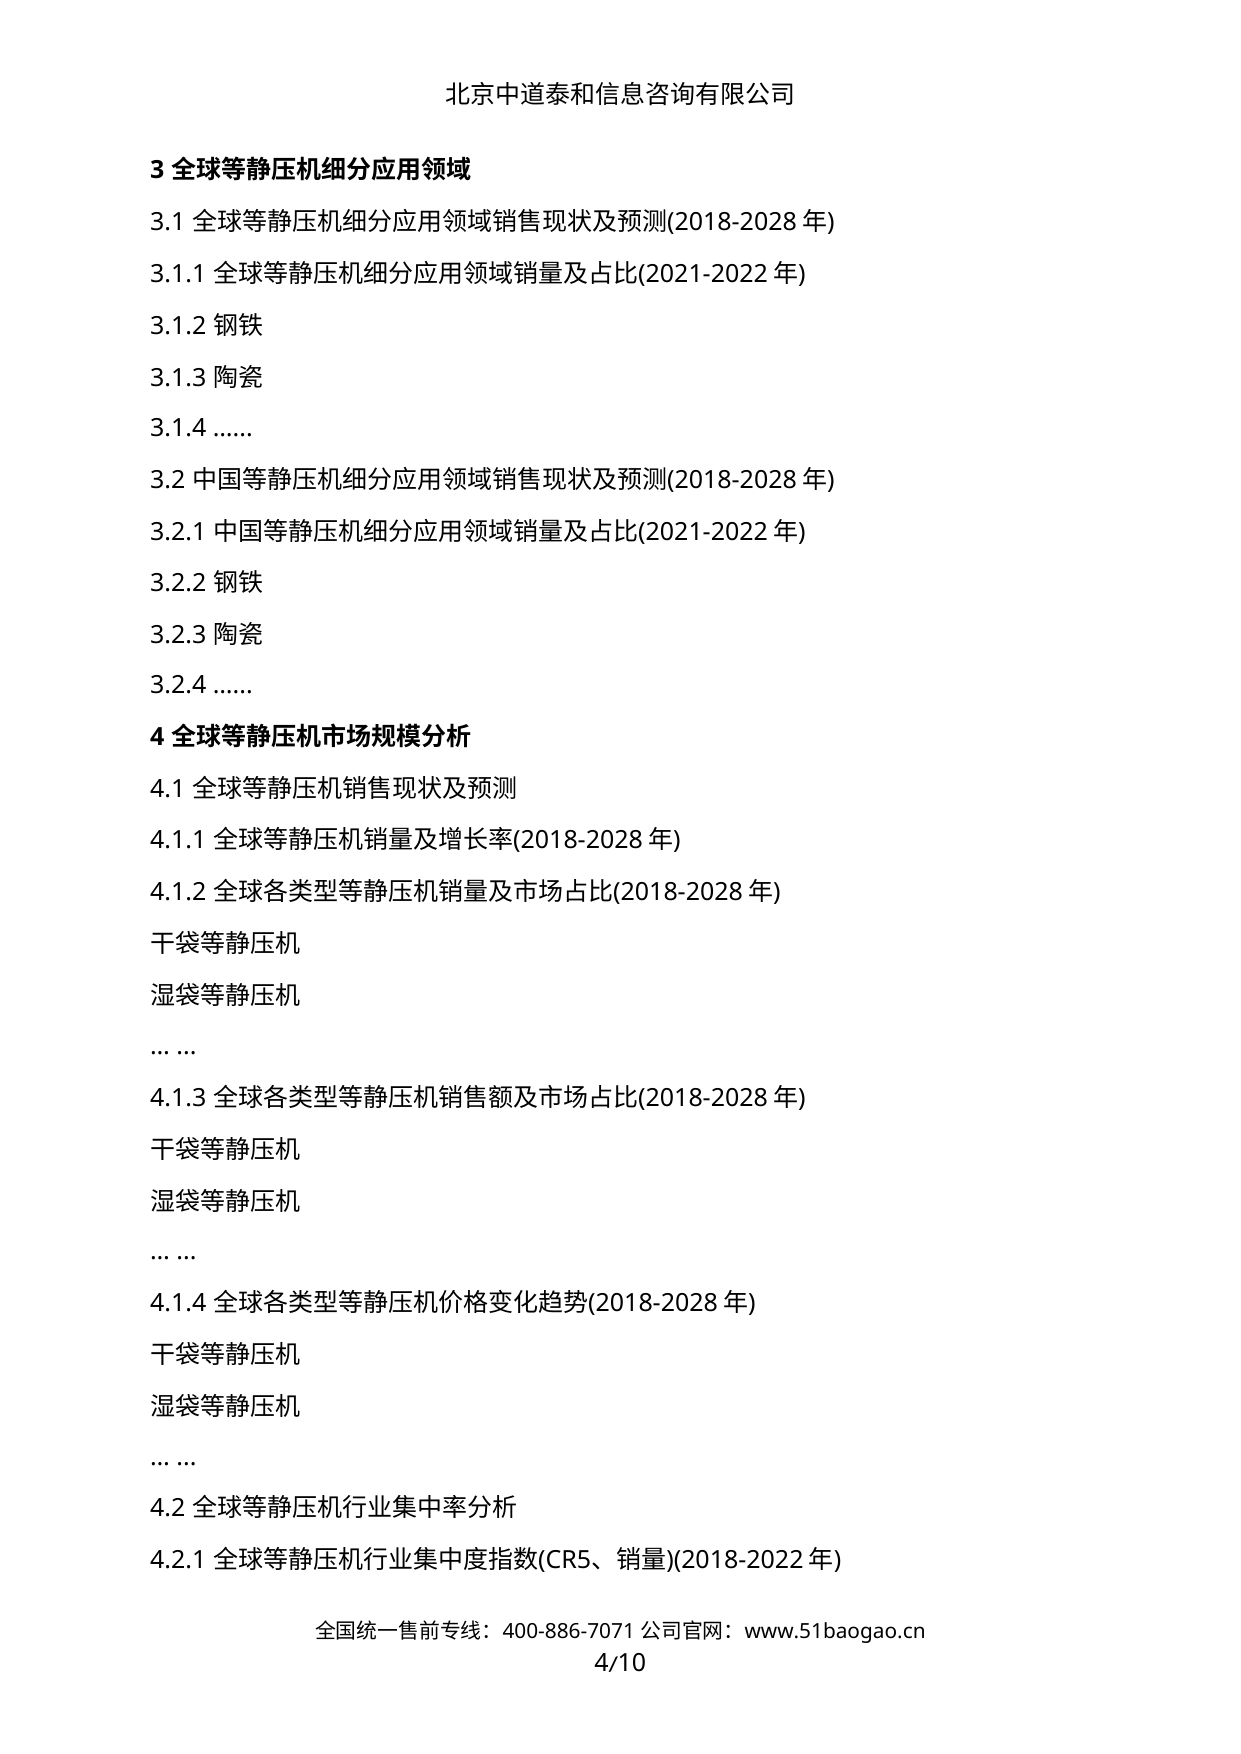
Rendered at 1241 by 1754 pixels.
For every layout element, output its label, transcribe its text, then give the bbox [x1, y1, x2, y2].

text 湿袋等静压机 [150, 976, 1090, 1012]
text 4.1.3 全球各类型等静压机销售额及市场占比(2018-2028年) [150, 1077, 1090, 1113]
text 3.2.1 中国等静压机细分应用领域销量及占比(2021-2022年) [150, 511, 1090, 547]
text 4.1.2 全球各类型等静压机销量及市场占比(2018-2028年) [150, 872, 1090, 908]
text 3.1.3 陶瓷 [150, 357, 1090, 394]
text 湿袋等静压机 [150, 1181, 1090, 1217]
text 3 全球等静压机细分应用领域 [150, 150, 1090, 186]
text … ... [150, 1027, 1090, 1062]
text 干袋等静压机 [150, 924, 1090, 960]
text 3.1.4 …... [150, 409, 1090, 443]
text 干袋等静压机 [150, 1334, 1090, 1371]
text 3.1.1 全球等静压机细分应用领域销量及占比(2021-2022年) [150, 254, 1090, 290]
text 3.1 全球等静压机细分应用领域销售现状及预测(2018-2028年) [150, 202, 1090, 238]
text 干袋等静压机 [150, 1129, 1090, 1165]
text 3.2.3 陶瓷 [150, 615, 1090, 651]
text 3.2.4 …... [150, 667, 1090, 701]
text 湿袋等静压机 [150, 1386, 1090, 1422]
text 4.1.4 全球各类型等静压机价格变化趋势(2018-2028年) [150, 1282, 1090, 1319]
text … ... [150, 1233, 1090, 1267]
text 4.2 全球等静压机行业集中率分析 [150, 1488, 1090, 1524]
text 3.2.2 钢铁 [150, 563, 1090, 599]
text 4.1 全球等静压机销售现状及预测 [150, 768, 1090, 804]
text … ... [150, 1438, 1090, 1472]
text 4 全球等静压机市场规模分析 [150, 716, 1090, 752]
text 4.1.1 全球等静压机销量及增长率(2018-2028年) [150, 820, 1090, 856]
text 3.1.2 钢铁 [150, 306, 1090, 342]
text 3.2 中国等静压机细分应用领域销售现状及预测(2018-2028年) [150, 459, 1090, 495]
text 4.2.1 全球等静压机行业集中度指数(CR5、销量)(2018-2022年) [150, 1540, 1090, 1576]
